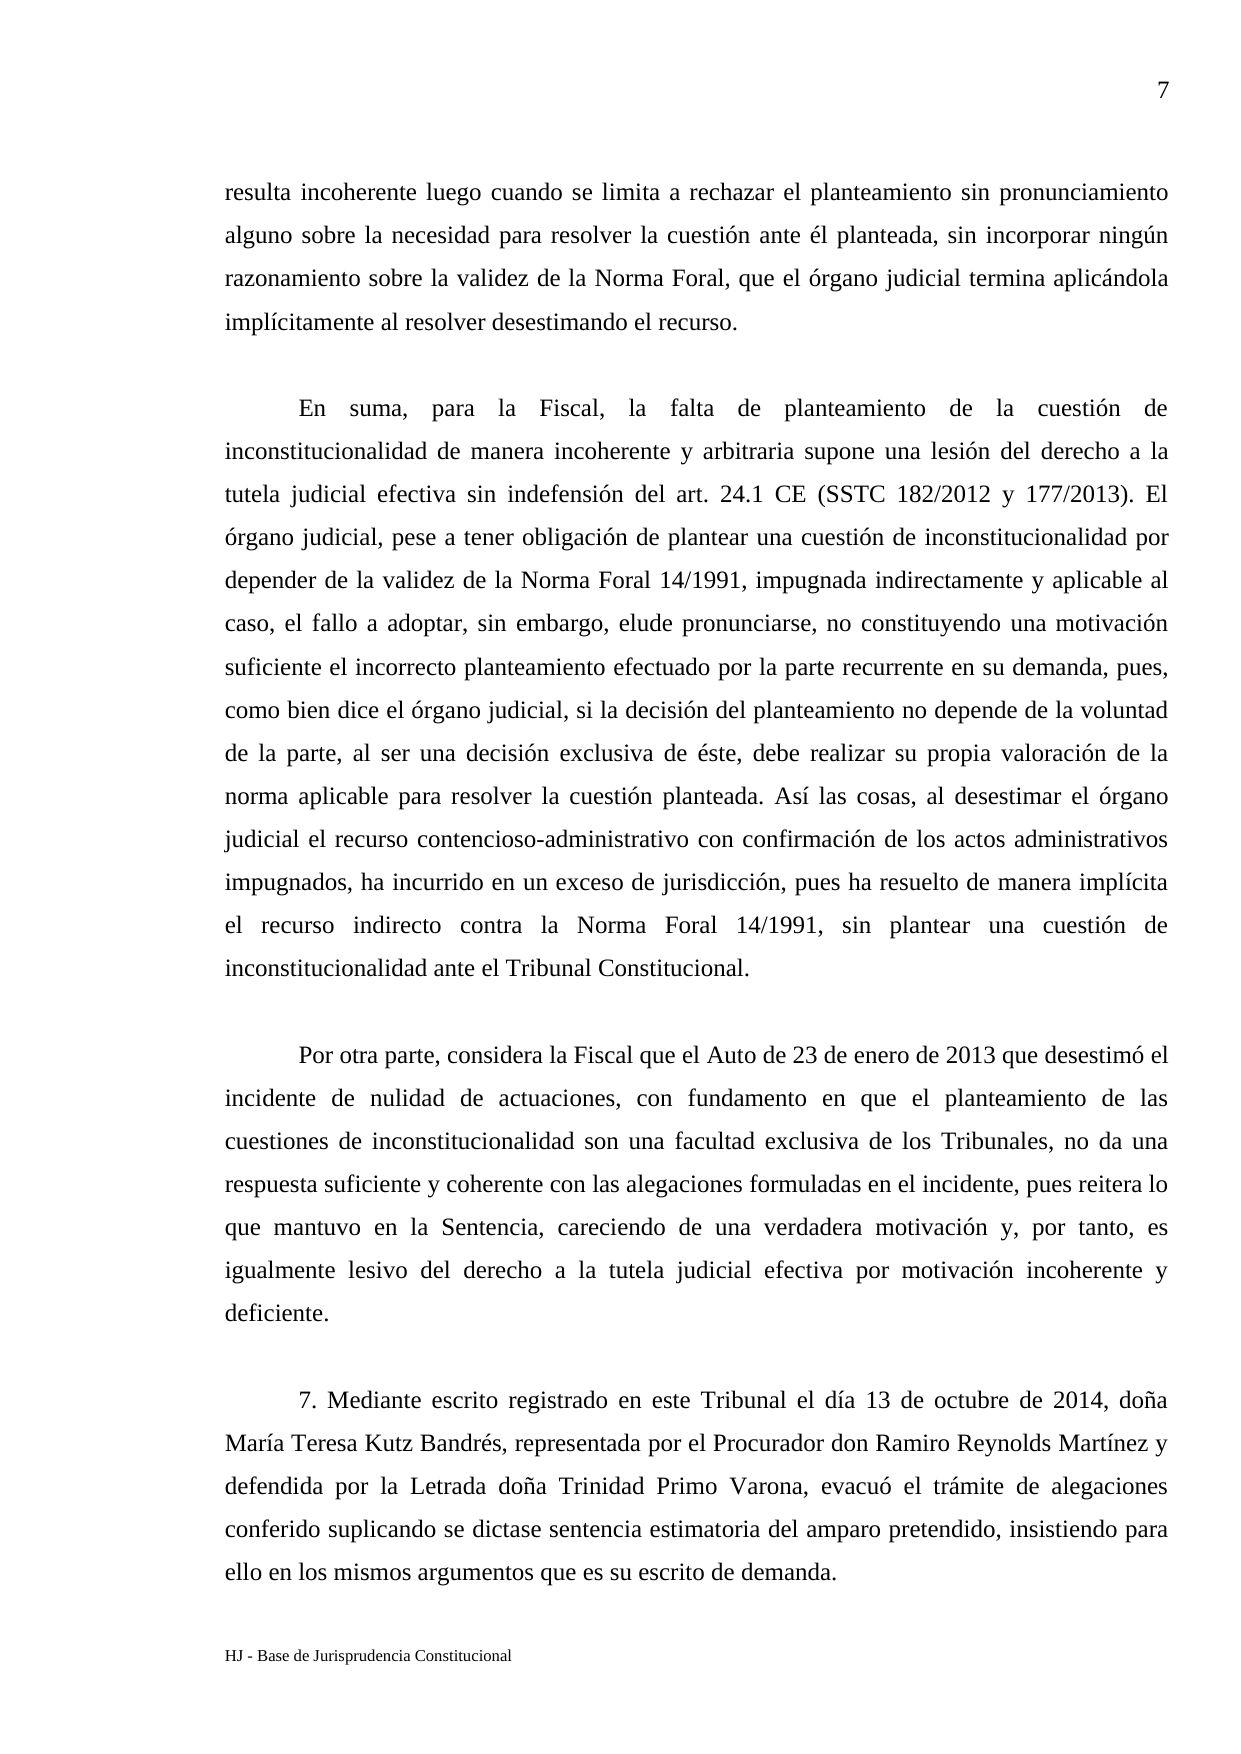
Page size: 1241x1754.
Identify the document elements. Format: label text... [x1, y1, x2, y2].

text En suma, para la Fiscal, la falta de planteamiento de la cuestión de inconstitucionalidad de manera incoherente y arbitraria supone una lesión del derecho a la tutela judicial efectiva sin indefensión del art. 24.1 CE (SSTC 182/2012 y 177/2013). El órgano judicial, pese a tener obligación de plantear una cuestión de inconstitucionalidad por depender de la validez de la Norma Foral 14/1991, impugnada indirectamente y aplicable al caso, el fallo a adoptar, sin embargo, elude pronunciarse, no constituyendo una motivación suficiente el incorrecto planteamiento efectuado por la parte recurrente en su demanda, pues, como bien dice el órgano judicial, si la decisión del planteamiento no depende de la voluntad de la parte, al ser una decisión exclusiva de éste, debe realizar su propia valoración de la norma aplicable para resolver la cuestión planteada. Así las cosas, al desestimar el órgano judicial el recurso contencioso-administrativo con confirmación de los actos administrativos impugnados, ha incurrido en un exceso de jurisdicción, pues ha resuelto de manera implícita el recurso indirecto contra la Norma Foral 14/1991, sin plantear una cuestión de inconstitucionalidad ante el Tribunal Constitucional. [224, 393, 1169, 982]
text Por otra parte, considera la Fiscal que el Auto de 23 de enero de 2013 que desestimó el incidente de nulidad de actuaciones, con fundamento en que el planteamiento de las cuestiones de inconstitucionalidad son una facultad exclusiva de los Tribunales, no da una respuesta suficiente y coherente con las alegaciones formuladas en el incidente, pues reitera lo que mantuvo en la Sentencia, careciendo de una verdadera motivación y, por tanto, es igualmente lesivo del derecho a la tutela judicial efectiva por motivación incoherente y deficiente. [224, 1040, 1169, 1327]
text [224, 177, 1169, 335]
text 7. Mediante escrito registrado en este Tribunal el día 13 de octubre de 2014, doña María Teresa Kutz Bandrés, representada por el Procurador don Ramiro Reynolds Martínez y defendida por la Letrada doña Trinidad Primo Varona, evacuó el trámite de alegaciones conferido suplicando se dictase sentencia estimatoria del amparo pretendido, insistiendo para ello en los mismos argumentos que es su escrito de demanda. [224, 1385, 1169, 1586]
